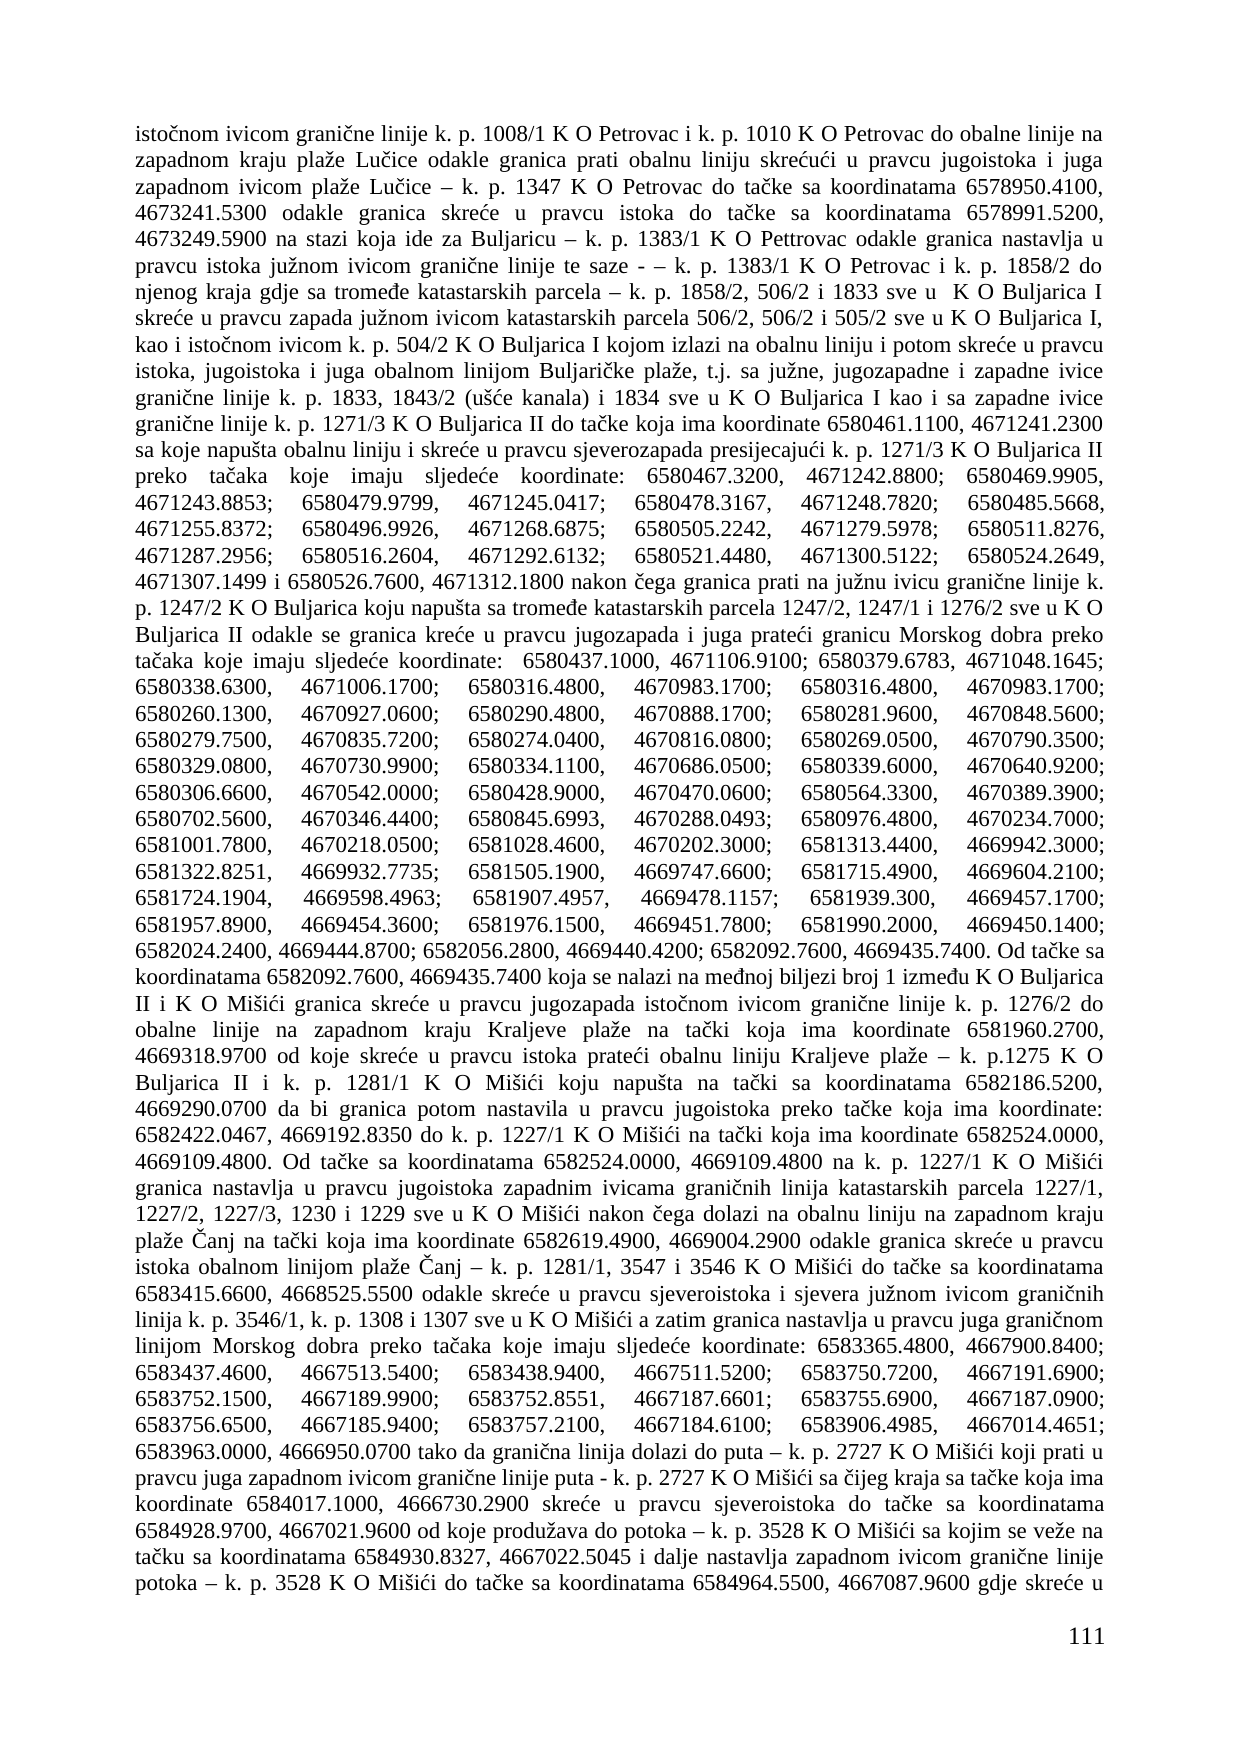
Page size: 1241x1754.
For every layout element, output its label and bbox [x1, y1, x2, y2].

text [135, 120, 1105, 1596]
